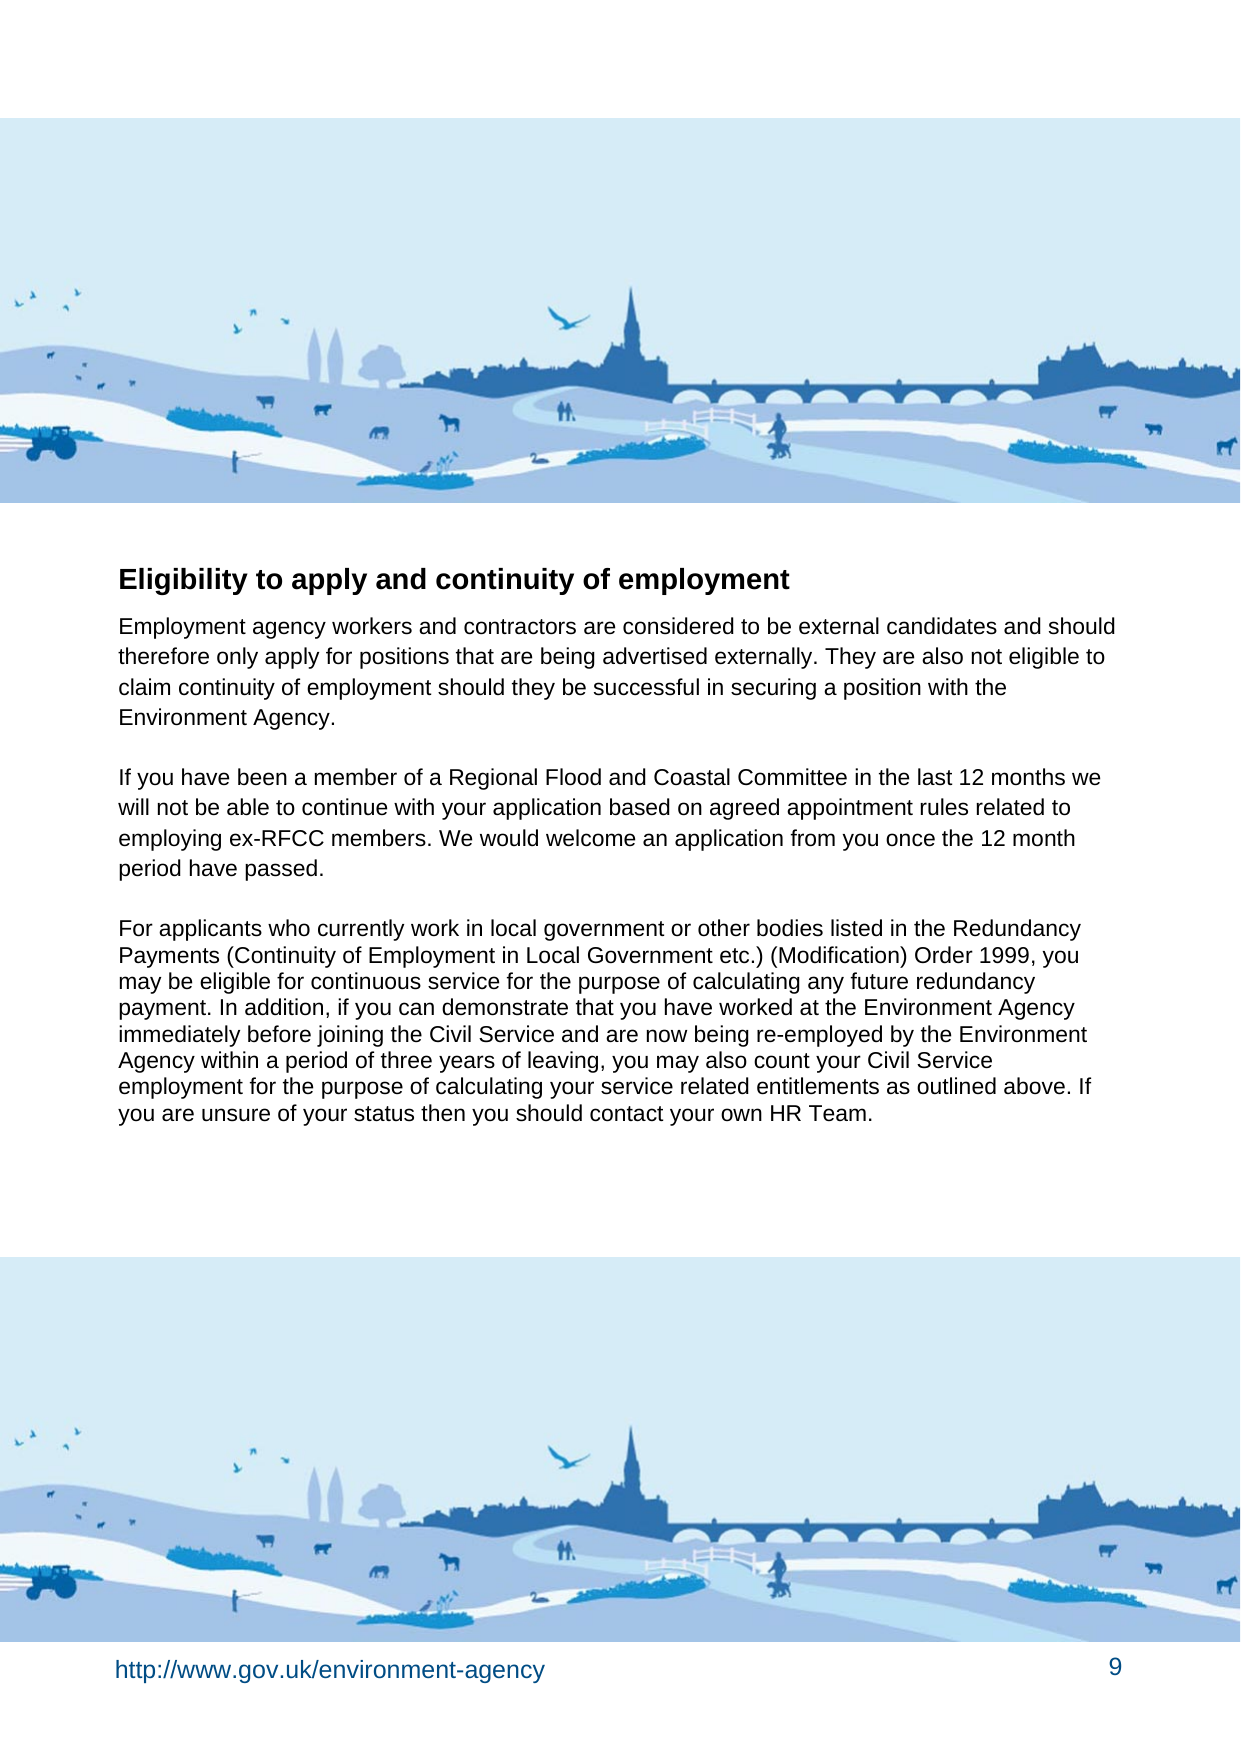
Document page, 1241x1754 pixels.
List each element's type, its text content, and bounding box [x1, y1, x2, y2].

picture [0, 118, 1241, 503]
text Eligibility to apply and continuity of employment [118, 562, 1122, 596]
picture [0, 1257, 1241, 1642]
text Employment agency workers and contractors are considered to be external candidates and should therefore only apply for positions that are being advertised externally. They are also not eligible to claim continuity of employment should they be successful in securing a position with the Environment Agency. [118, 613, 1122, 730]
text For applicants who currently work in local government or other bodies listed in the Redundancy Payments (Continuity of Employment in Local Government etc.) (Modification) Order 1999, you may be eligible for continuous service for the purpose of calculating any future redundancy payment. In addition, if you can demonstrate that you have worked at the Environment Agency immediately before joining the Civil Service and are now being re-employed by the Environment Agency within a period of three years of leaving, you may also count your Civil Service employment for the purpose of calculating your service related entitlements as outlined above. If you are unsure of your status then you should contact your own HR Team. [118, 915, 1122, 1126]
text If you have been a member of a Regional Flood and Coastal Committee in the last 12 months we will not be able to continue with your application based on agreed appointment rules related to employing ex-RFCC members. We would welcome an application from you once the 12 month period have passed. [118, 764, 1122, 881]
